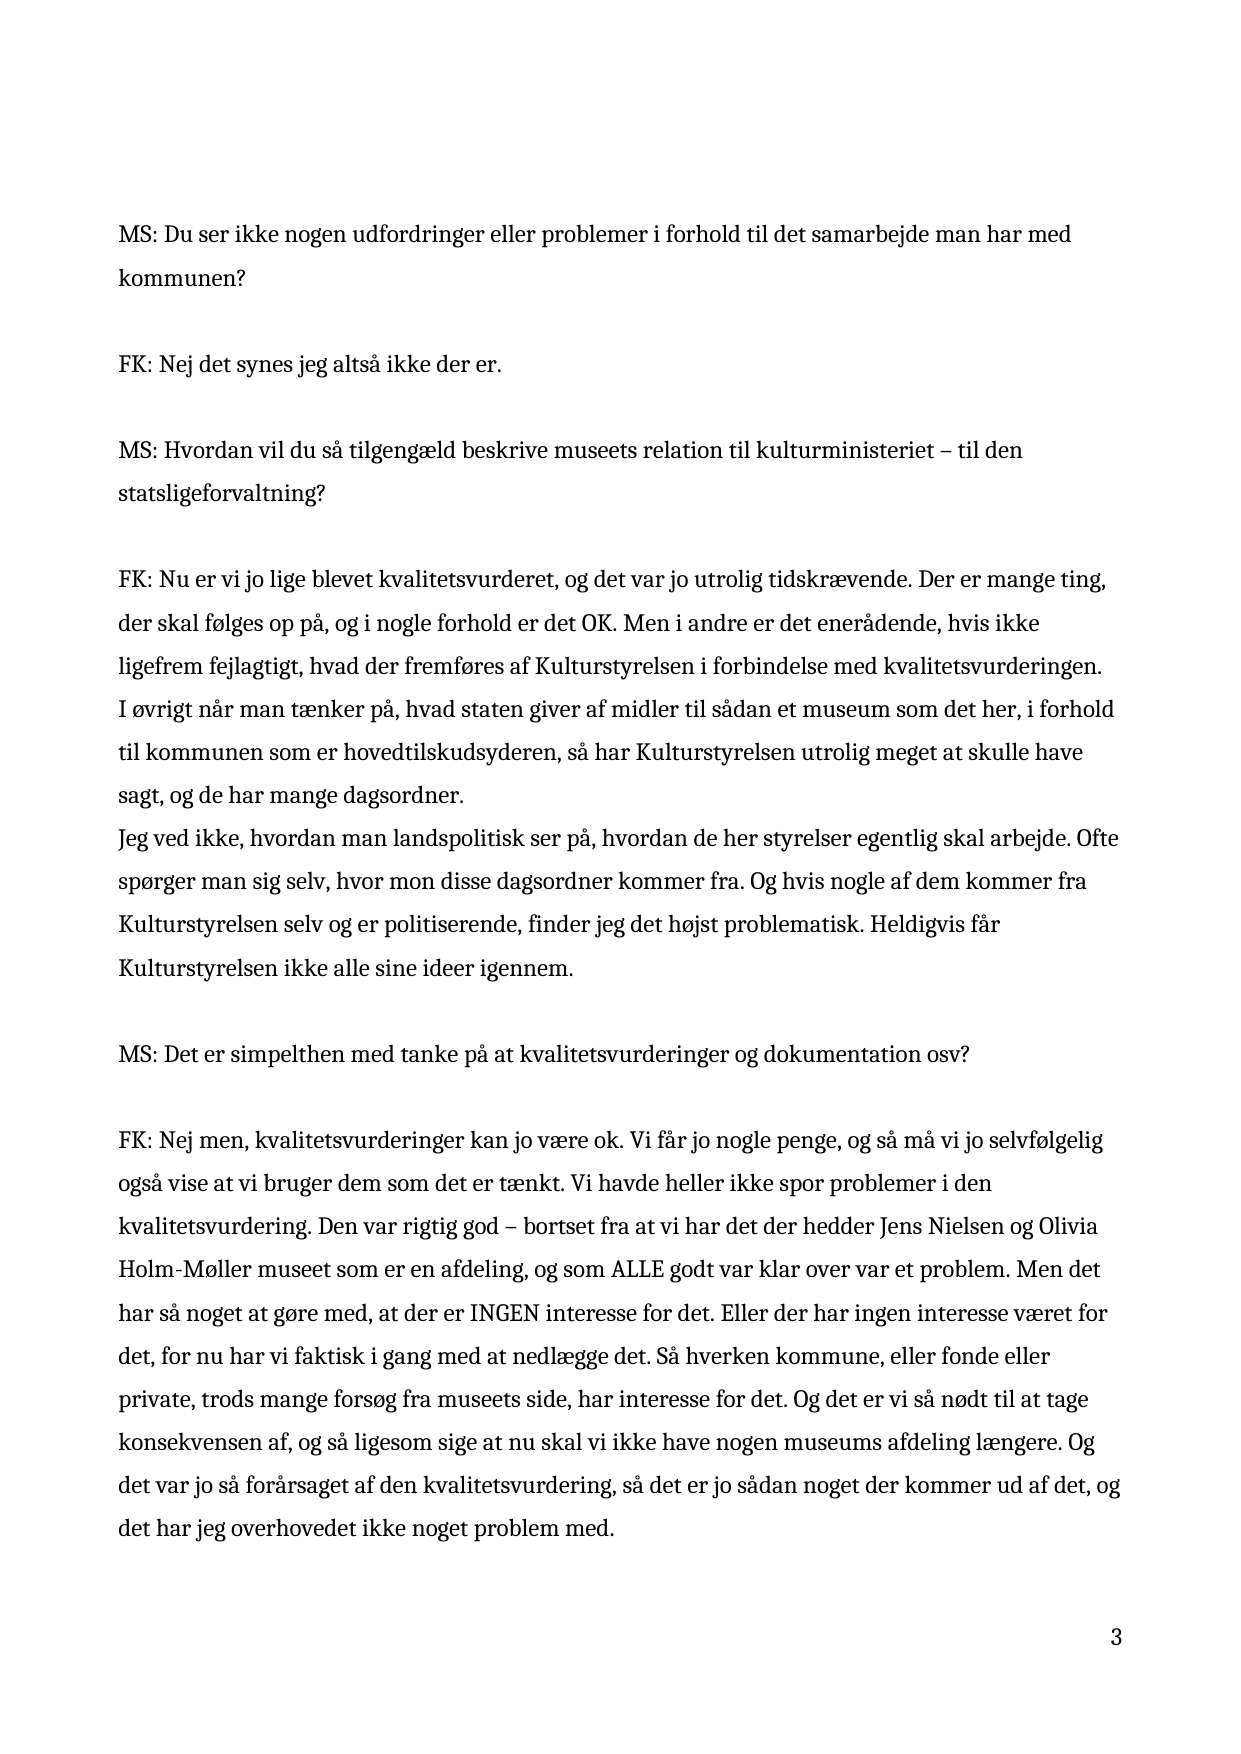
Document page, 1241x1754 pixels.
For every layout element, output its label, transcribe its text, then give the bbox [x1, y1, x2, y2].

text Jeg ved ikke, hvordan man landspolitisk ser på, hvordan de her styrelser egentlig skal arbejde. Ofte spørger man sig selv, hvor mon disse dagsordner kommer fra. Og hvis nogle af dem kommer fra Kulturstyrelsen selv og er politiserende, finder jeg det højst problematisk. Heldigvis får Kulturstyrelsen ikke alle sine ideer igennem. [118, 824, 1122, 982]
text FK: Nej det synes jeg altså ikke der er. [118, 350, 1122, 378]
text I øvrigt når man tænker på, hvad staten giver af midler til sådan et museum som det her, i forhold til kommunen som er hovedtilskudsyderen, så har Kulturstyrelsen utrolig meget at skulle have sagt, og de har mange dagsordner. [118, 695, 1122, 810]
text MS: Du ser ikke nogen udfordringer eller problemer i forhold til det samarbejde man har med kommunen? [118, 220, 1122, 292]
text MS: Det er simpelthen med tanke på at kvalitetsvurderinger og dokumentation osv? [118, 1040, 1122, 1068]
text FK: Nej men, kvalitetsvurderinger kan jo være ok. Vi får jo nogle penge, og så må vi jo selvfølgelig også vise at vi bruger dem som det er tænkt. Vi havde heller ikke spor problemer i den kvalitetsvurdering. Den var rigtig god – bortset fra at vi har det der hedder Jens Nielsen og Olivia Holm-Møller museet som er en afdeling, og som ALLE godt var klar over var et problem. Men det har så noget at gøre med, at der er INGEN interesse for det. Eller der har ingen interesse været for det, for nu har vi faktisk i gang med at nedlægge det. Så hverken kommune, eller fonde eller private, trods mange forsøg fra museets side, har interesse for det. Og det er vi så nødt til at tage konsekvensen af, og så ligesom sige at nu skal vi ikke have nogen museums afdeling længere. Og det var jo så forårsaget af den kvalitetsvurdering, så det er jo sådan noget der kommer ud af det, og det har jeg overhovedet ikke noget problem med. [118, 1126, 1122, 1543]
text FK: Nu er vi jo lige blevet kvalitetsvurderet, og det var jo utrolig tidskrævende. Der er mange ting, der skal følges op på, og i nogle forhold er det OK. Men i andre er det enerådende, hvis ikke ligefrem fejlagtigt, hvad der fremføres af Kulturstyrelsen i forbindelse med kvalitetsvurderingen. [118, 565, 1122, 680]
text MS: Hvordan vil du så tilgengæld beskrive museets relation til kulturministeriet – til den statsligeforvaltning? [118, 436, 1122, 508]
